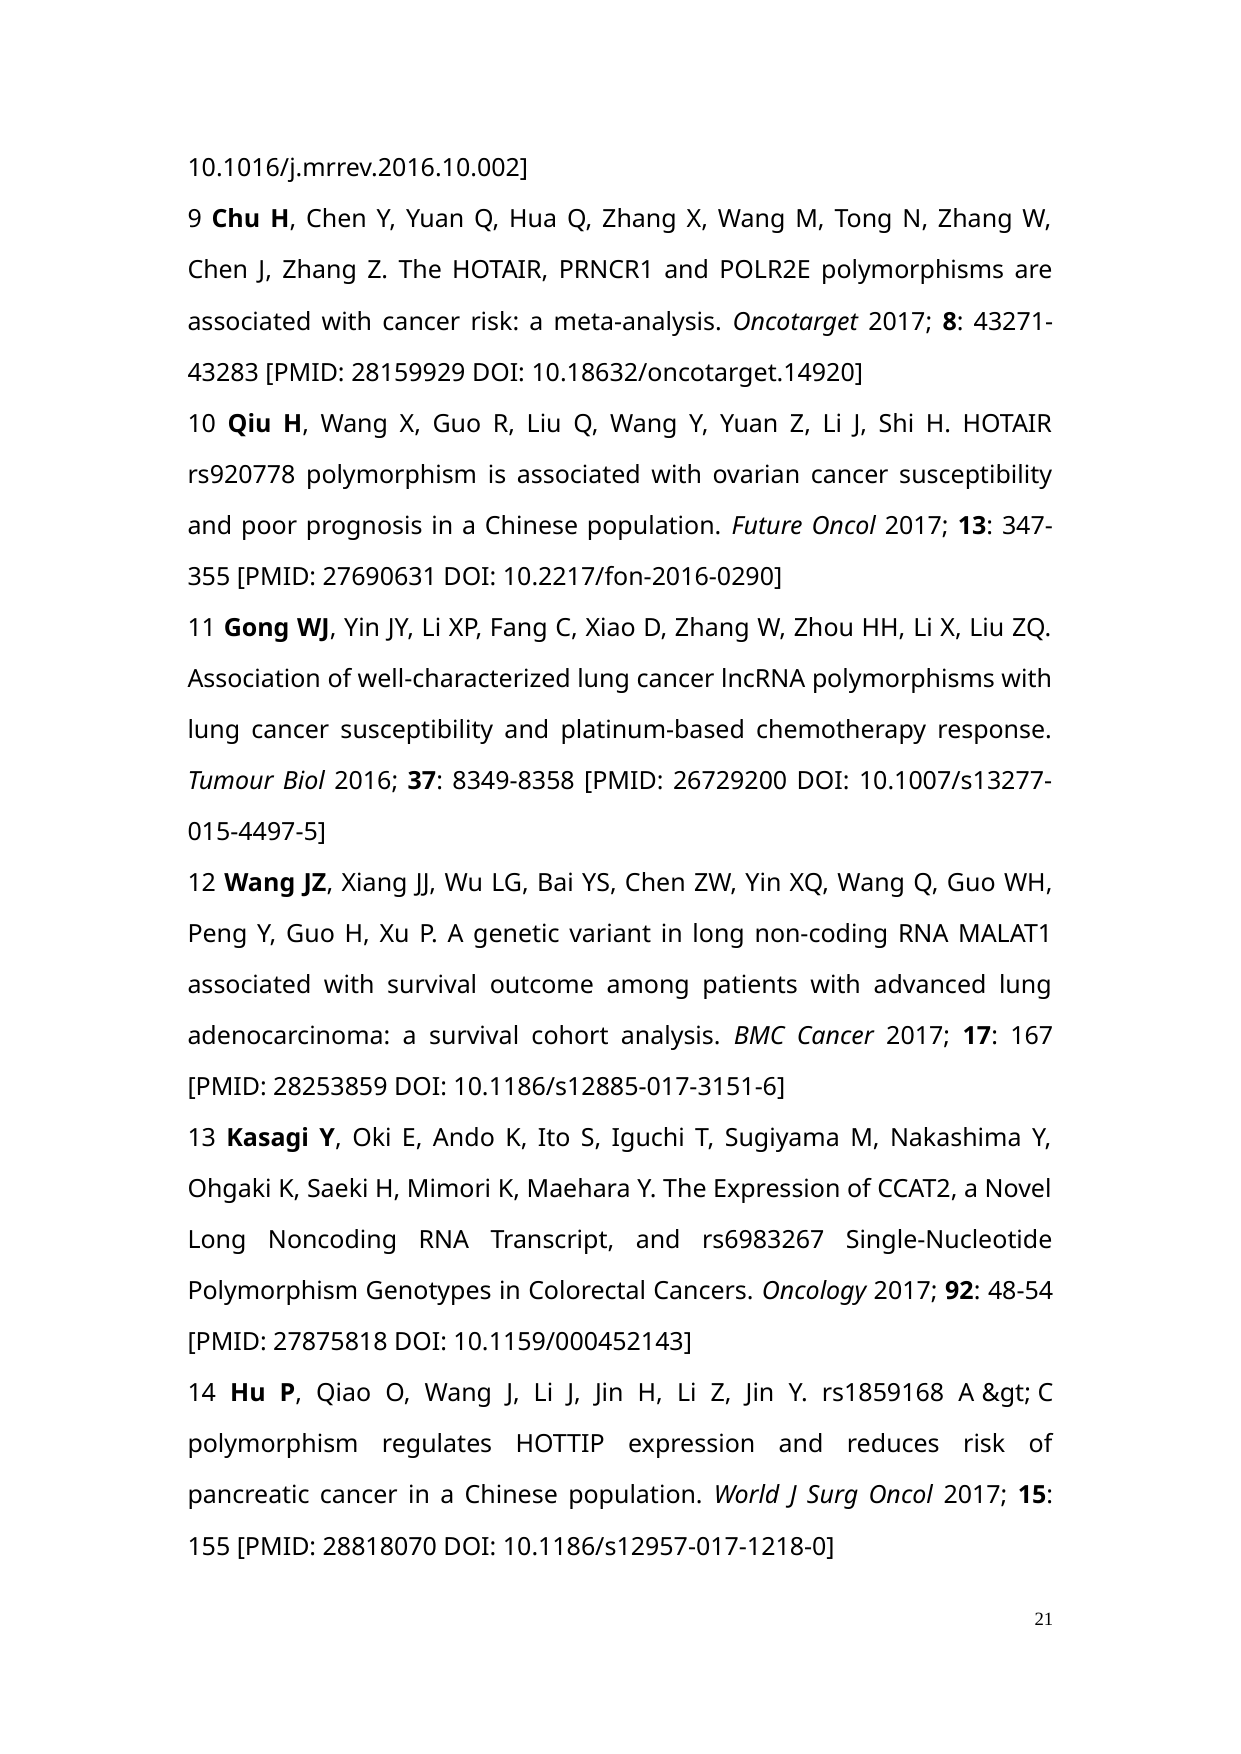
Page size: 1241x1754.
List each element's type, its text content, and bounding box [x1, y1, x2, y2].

text 14 Hu P, Qiao O, Wang J, Li J, Jin H, Li Z, Jin Y. rs1859168 A &gt; C polymorphism regulates HOTTIP expression and reduces risk of pancreatic cancer in a Chinese population. World J Surg Oncol 2017; 15: 155 [PMID: 28818070 DOI: 10.1186/s12957-017-1218-0] [187, 1375, 1053, 1562]
text 10 Qiu H, Wang X, Guo R, Liu Q, Wang Y, Yuan Z, Li J, Shi H. HOTAIR rs920778 polymorphism is associated with ovarian cancer susceptibility and poor prognosis in a Chinese population. Future Oncol 2017; 13: 347-355 [PMID: 27690631 DOI: 10.2217/fon-2016-0290] [187, 405, 1053, 592]
text 13 Kasagi Y, Oki E, Ando K, Ito S, Iguchi T, Sugiyama M, Nakashima Y, Ohgaki K, Saeki H, Mimori K, Maehara Y. The Expression of CCAT2, a Novel Long Noncoding RNA Transcript, and rs6983267 Single-Nucleotide Polymorphism Genotypes in Colorectal Cancers. Oncology 2017; 92: 48-54 [PMID: 27875818 DOI: 10.1159/000452143] [187, 1120, 1053, 1358]
text 11 Gong WJ, Yin JY, Li XP, Fang C, Xiao D, Zhang W, Zhou HH, Li X, Liu ZQ. Association of well-characterized lung cancer lncRNA polymorphisms with lung cancer susceptibility and platinum-based chemotherapy response. Tumour Biol 2016; 37: 8349-8358 [PMID: 26729200 DOI: 10.1007/s13277-015-4497-5] [187, 609, 1053, 848]
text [187, 150, 1053, 184]
text 9 Chu H, Chen Y, Yuan Q, Hua Q, Zhang X, Wang M, Tong N, Zhang W, Chen J, Zhang Z. The HOTAIR, PRNCR1 and POLR2E polymorphisms are associated with cancer risk: a meta-analysis. Oncotarget 2017; 8: 43271-43283 [PMID: 28159929 DOI: 10.18632/oncotarget.14920] [187, 201, 1053, 388]
text 12 Wang JZ, Xiang JJ, Wu LG, Bai YS, Chen ZW, Yin XQ, Wang Q, Guo WH, Peng Y, Guo H, Xu P. A genetic variant in long non-coding RNA MALAT1 associated with survival outcome among patients with advanced lung adenocarcinoma: a survival cohort analysis. BMC Cancer 2017; 17: 167 [PMID: 28253859 DOI: 10.1186/s12885-017-3151-6] [187, 864, 1053, 1103]
